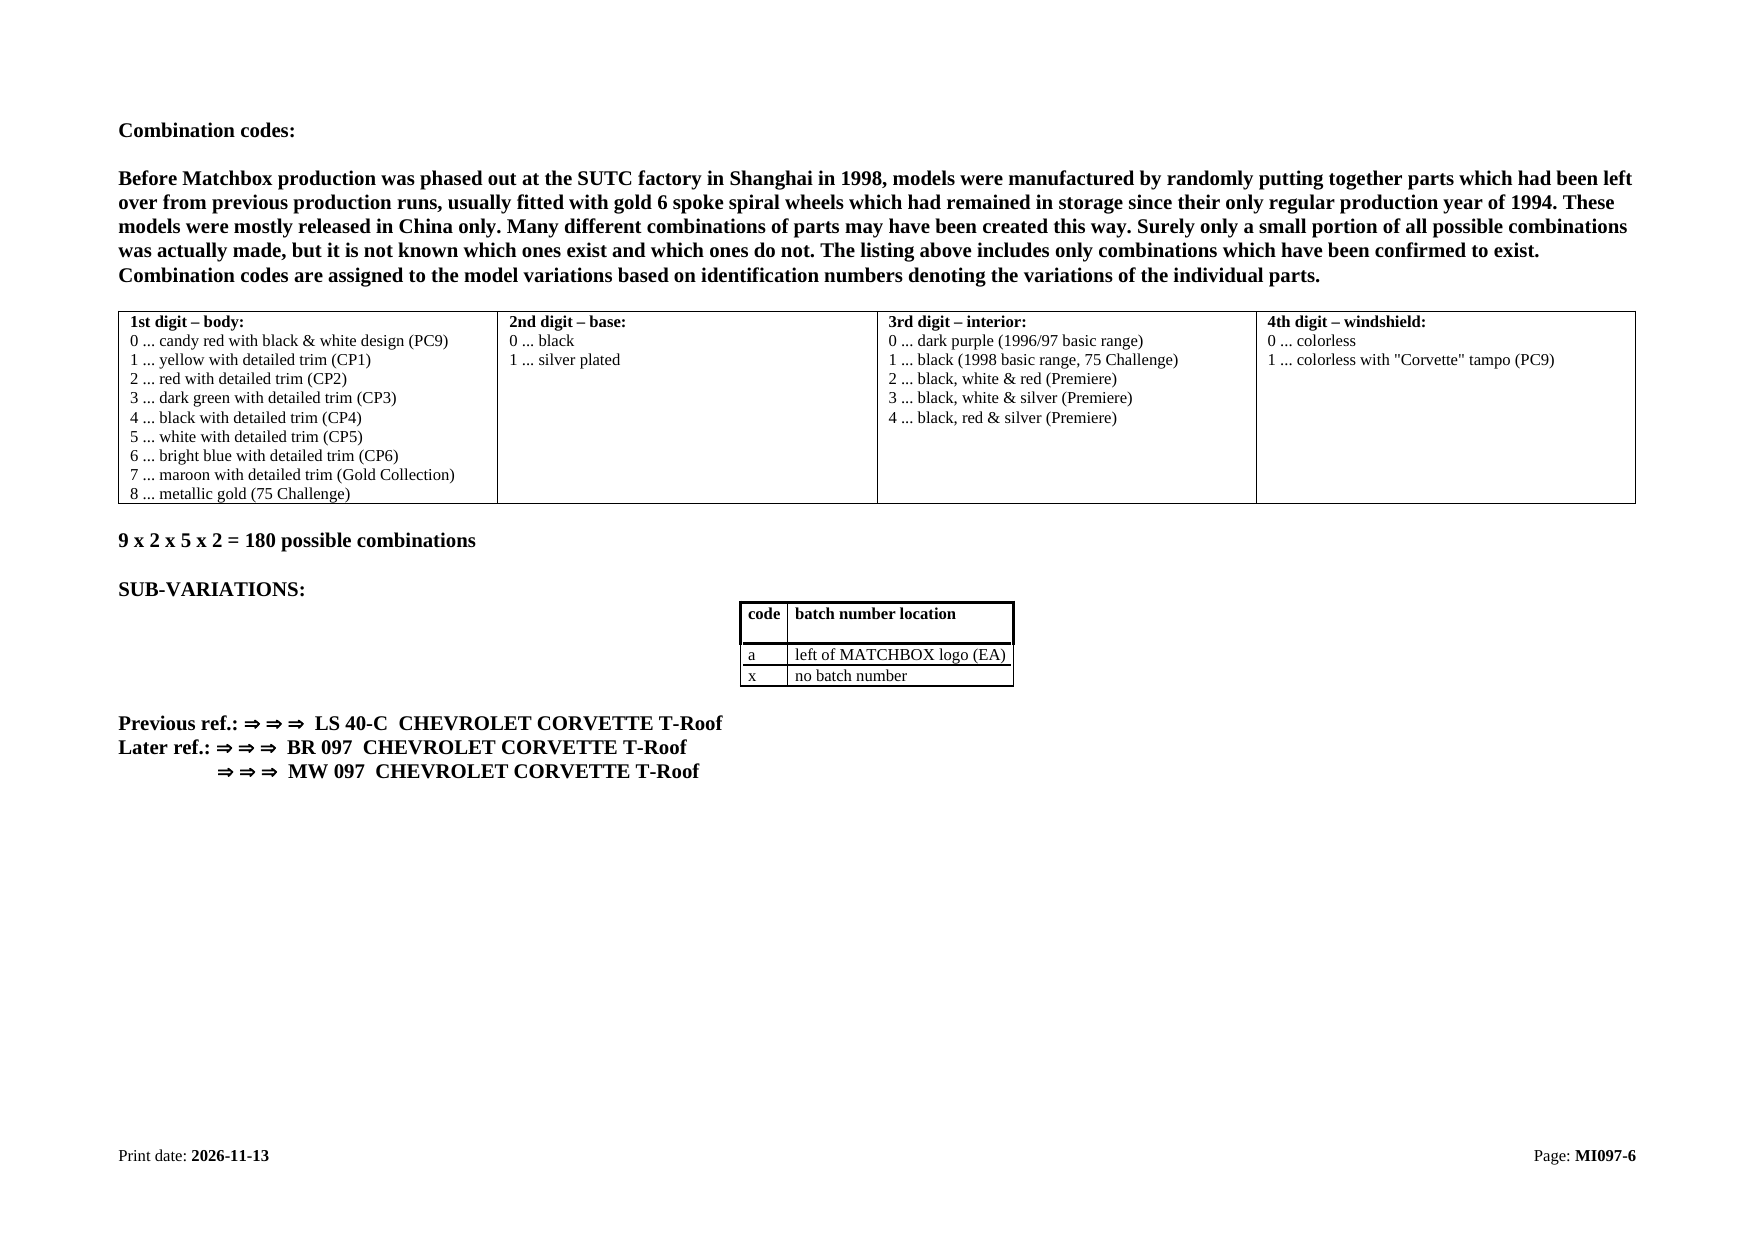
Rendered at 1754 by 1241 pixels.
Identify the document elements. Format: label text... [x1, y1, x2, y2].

table_header 4th digit – windshield: 0 ... colorless 1 ... colorless with "Corvette" tampo (PC9) [1257, 312, 1635, 503]
text Later ref.: BR 097 CHEVROLET CORVETTE T-Roof [118, 735, 1636, 759]
table_cell left of MATCHBOX logo (EA) [788, 642, 1013, 664]
text SUB-VARIATIONS: [118, 577, 1636, 601]
text Combination codes: [118, 118, 1636, 142]
table_header 1st digit – body: 0 ... candy red with black & white design (PC9) 1 ... yellow with detailed trim (CP1) 2 ... red with detailed trim (CP2) 3 ... dark green with detailed trim (CP3) 4 ... black with detailed trim (CP4) 5 ... white with detailed trim (CP5) 6 ... bright blue with detailed trim (CP6) 7 ... maroon with detailed trim (Gold Collection) 8 ... metallic gold (75 Challenge) [119, 312, 497, 503]
text 9 x 2 x 5 x 2 = 180 possible combinations [118, 528, 1636, 552]
text Previous ref.: LS 40-C CHEVROLET CORVETTE T-Roof [118, 711, 1636, 735]
table_cell no batch number [788, 664, 1013, 685]
table_header batch number location [788, 604, 1012, 642]
text Before Matchbox production was phased out at the SUTC factory in Shanghai in 1998, models were manufactured by randomly putting together parts which had been left over from previous production runs, usually fitted with gold 6 spoke spiral wheels which had remained in storage since their only regular production year of 1994. These models were mostly released in China only. Many different combinations of parts may have been created this way. Surely only a small portion of all possible combinations was actually made, but it is not known which ones exist and which ones do not. The listing above includes only combinations which have been confirmed to exist. Combination codes are assigned to the model variations based on identification numbers denoting the variations of the individual parts. [118, 166, 1636, 287]
table_header 2nd digit – base: 0 ... black 1 ... silver plated [498, 312, 877, 503]
text MW 097 CHEVROLET CORVETTE T-Roof [118, 759, 1636, 783]
table_header code [742, 604, 787, 642]
table_cell a [741, 642, 787, 664]
table_header 3rd digit – interior: 0 ... dark purple (1996/97 basic range) 1 ... black (1998 basic range, 75 Challenge) 2 ... black, white & red (Premiere) 3 ... black, white & silver (Premiere) 4 ... black, red & silver (Premiere) [878, 312, 1256, 503]
table_cell x [741, 664, 787, 685]
